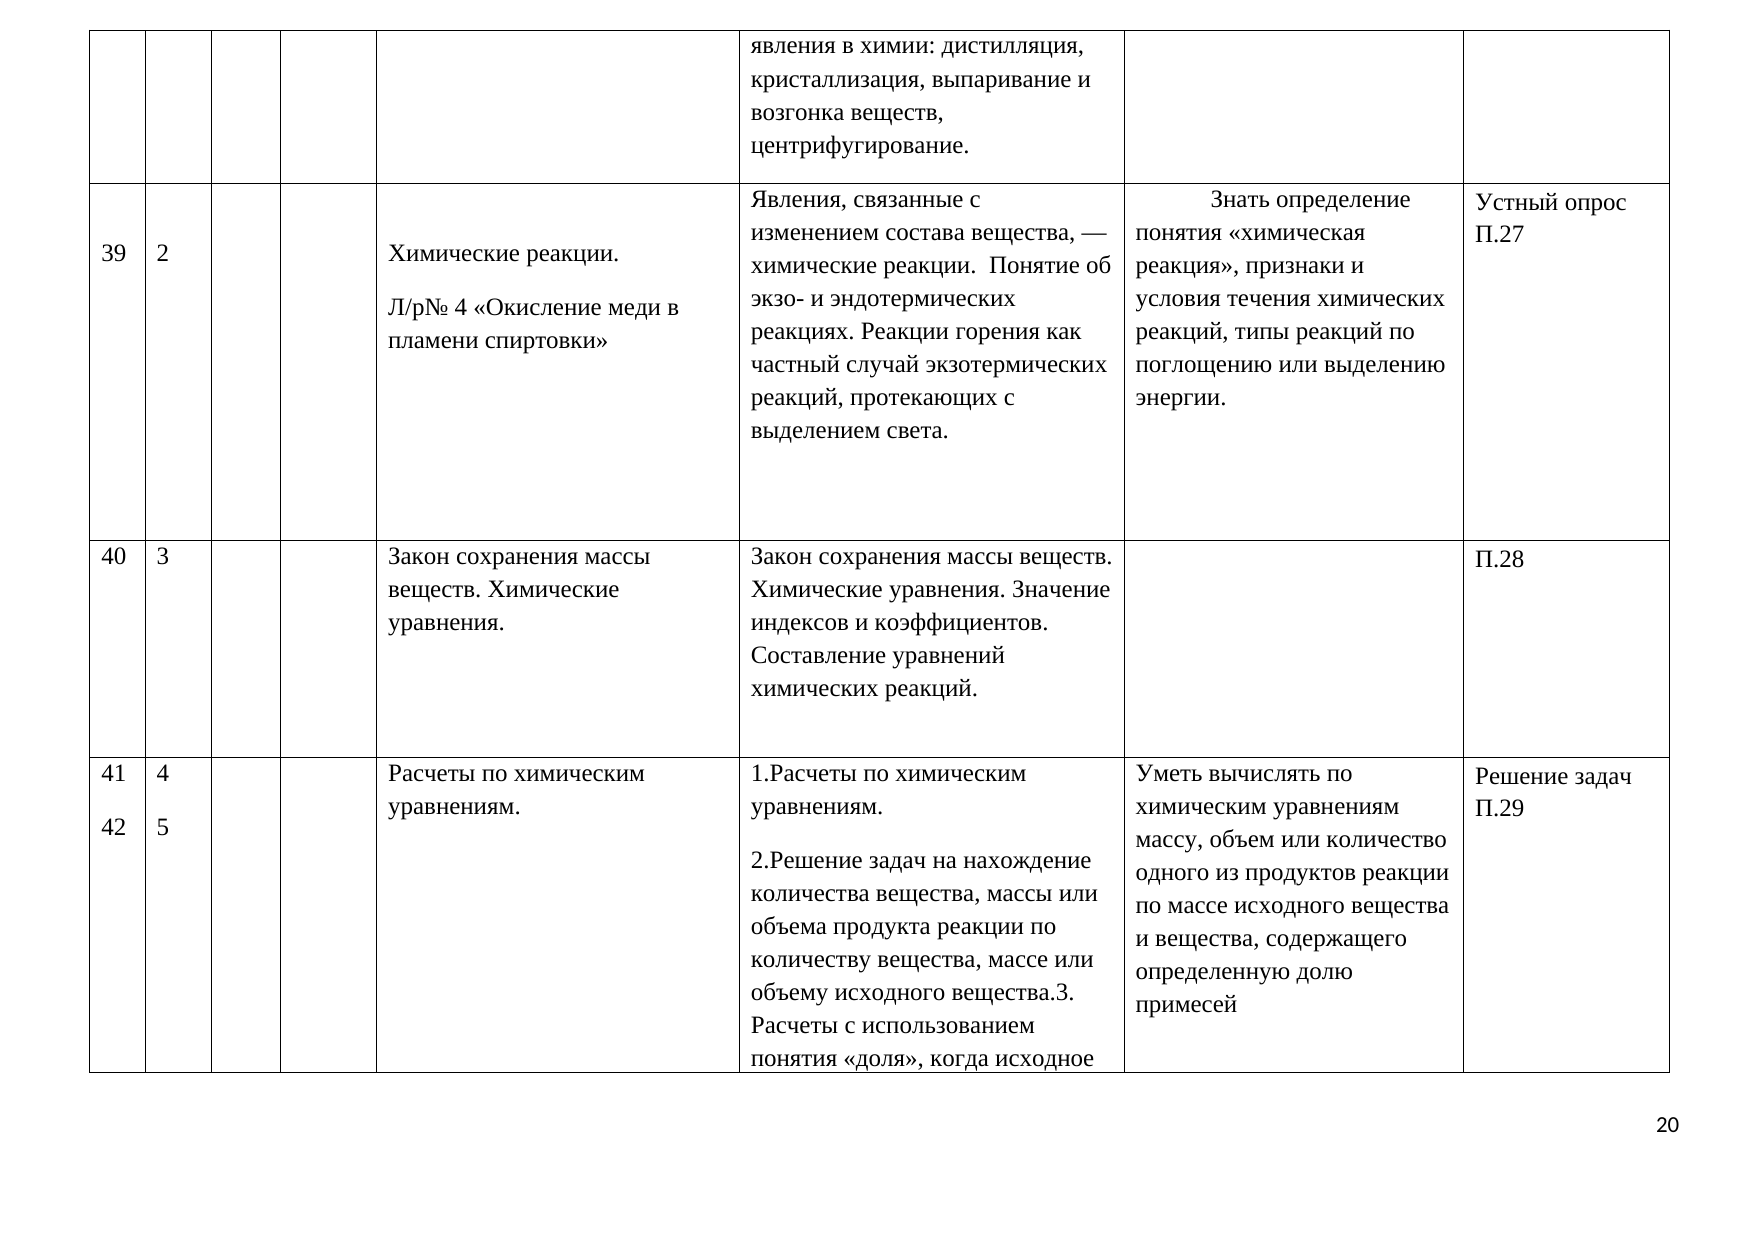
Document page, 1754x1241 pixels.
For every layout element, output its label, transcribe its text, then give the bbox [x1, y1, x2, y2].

table_cell [281, 541, 376, 757]
table_cell [212, 184, 280, 540]
table_cell 2 [146, 184, 211, 540]
table_cell П.28 [1464, 541, 1669, 757]
table_cell [212, 758, 280, 1072]
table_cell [1464, 31, 1669, 183]
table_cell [377, 31, 739, 183]
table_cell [1125, 31, 1463, 183]
table_cell 1 [146, 31, 211, 183]
table_cell Знать определение понятия «химическая реакция», признаки и условия течения химических реакций, типы реакций по поглощению или выделению энергии. [1125, 184, 1463, 540]
table_cell [281, 758, 376, 1072]
table_cell Закон сохранения массы веществ. Химические уравнения. [377, 541, 739, 757]
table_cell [740, 31, 1124, 183]
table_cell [377, 758, 739, 1072]
table_cell 3 [146, 541, 211, 757]
table_cell [1125, 541, 1463, 757]
table_cell Решение задач П.29 [1464, 758, 1669, 1072]
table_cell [740, 758, 1124, 1072]
table_cell 38 [90, 31, 145, 183]
table_cell Явления, связанные с изменением состава вещества, — химические реакции. Понятие об экзо- и эндотермических реакциях. Реакции горения как частный случай экзотермических реакций, протекающих с выделением света. [740, 184, 1124, 540]
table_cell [1125, 758, 1463, 1072]
table_cell 39 [90, 184, 145, 540]
table_cell 40 [90, 541, 145, 757]
table_cell [281, 184, 376, 540]
table_cell 41 42 [90, 758, 145, 1072]
table_cell [281, 31, 376, 183]
table_cell Закон сохранения массы веществ. Химические уравнения. Значение индексов и коэффициентов. Составление уравнений химических реакций. [740, 541, 1124, 757]
table_cell 4 5 [146, 758, 211, 1072]
table_cell [212, 31, 280, 183]
table_cell [212, 541, 280, 757]
table_cell Устный опрос П.27 [1464, 184, 1669, 540]
table_cell Химические реакции. Л/р№ 4 «Окисление меди в пламени спиртовки» [377, 184, 739, 540]
